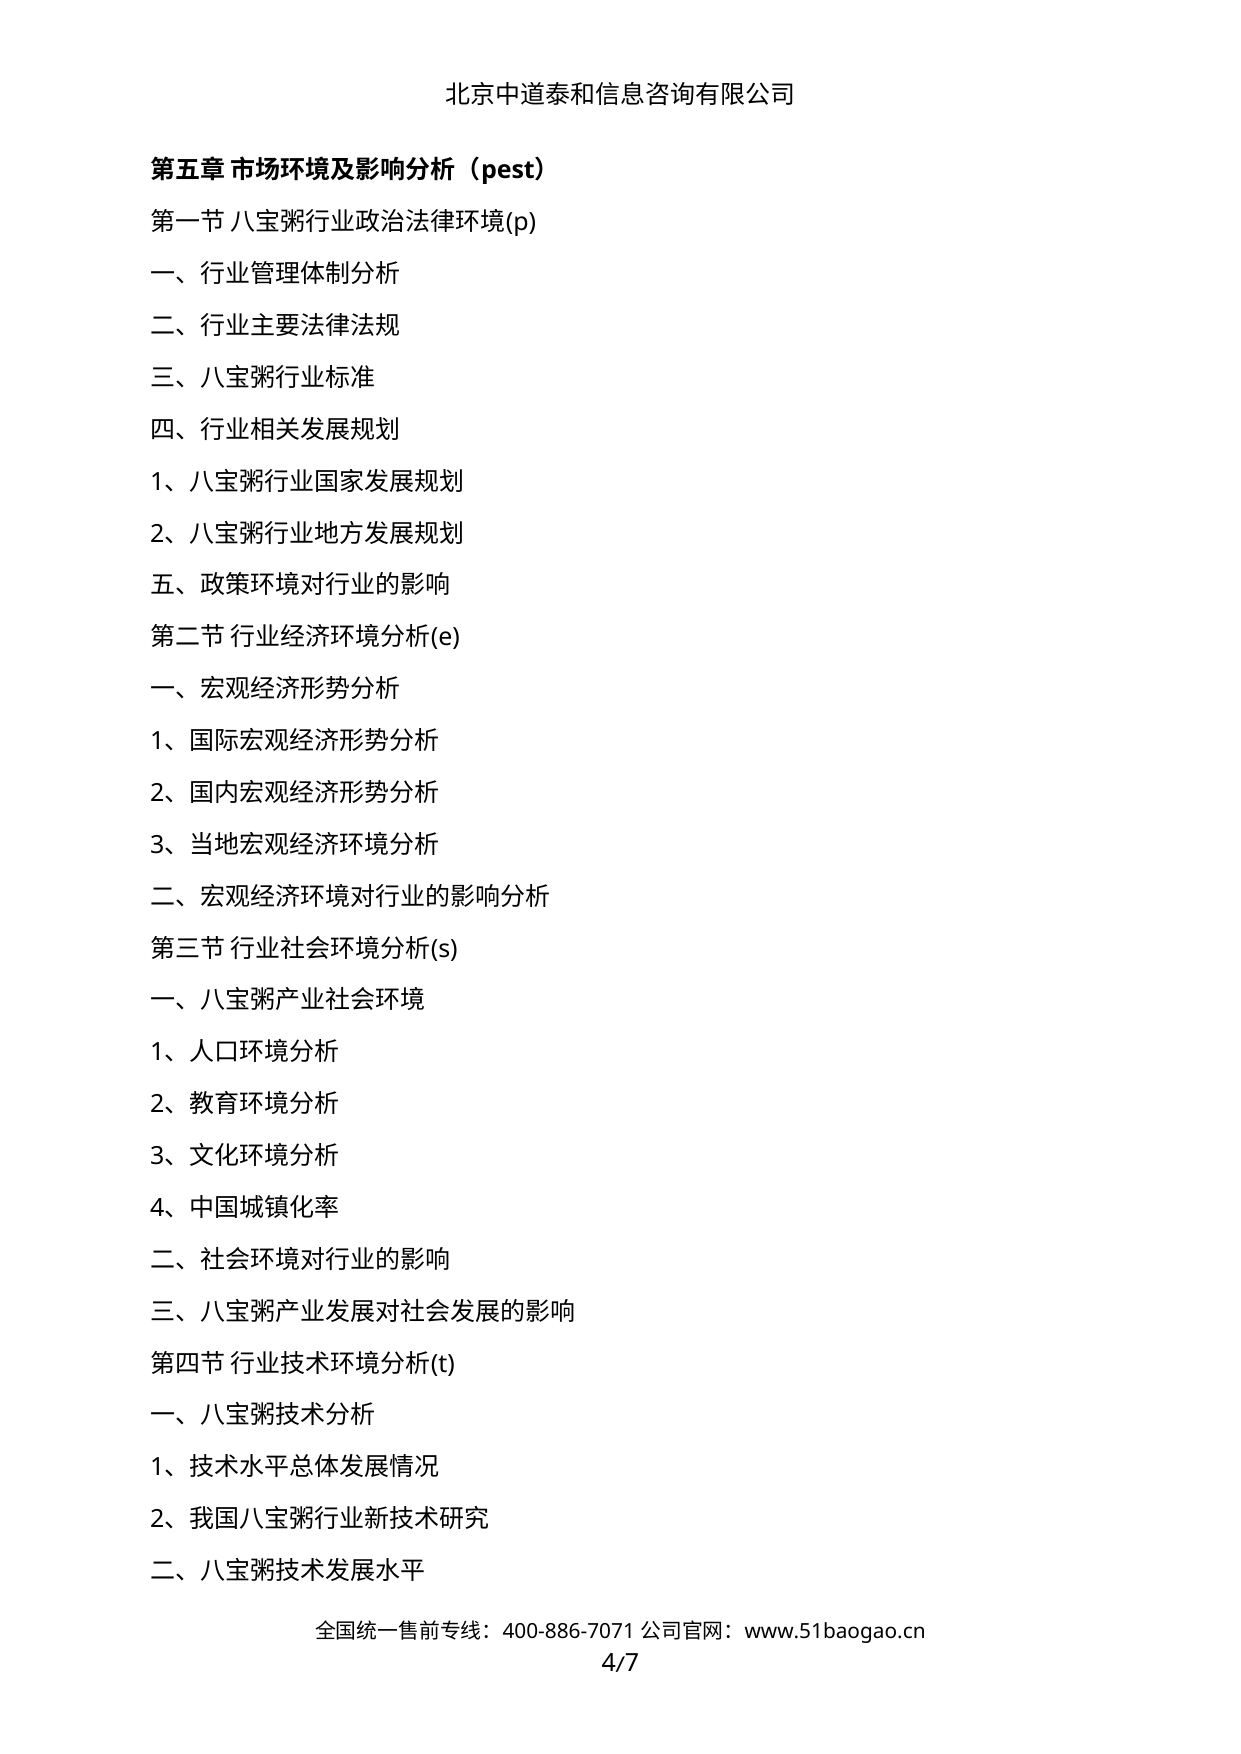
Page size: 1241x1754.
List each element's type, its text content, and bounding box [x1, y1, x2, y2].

text 2、教育环境分析 [150, 1084, 1090, 1120]
text 二、八宝粥技术发展水平 [150, 1551, 1090, 1587]
text 一、八宝粥技术分析 [150, 1395, 1090, 1431]
text 4、中国城镇化率 [150, 1187, 1090, 1224]
text 1、国际宏观经济形势分析 [150, 721, 1090, 757]
text 2、八宝粥行业地方发展规划 [150, 513, 1090, 549]
text 3、文化环境分析 [150, 1136, 1090, 1172]
text 2、国内宏观经济形势分析 [150, 772, 1090, 809]
text 一、八宝粥产业社会环境 [150, 980, 1090, 1016]
text 四、行业相关发展规划 [150, 409, 1090, 446]
text 第二节 行业经济环境分析(e) [150, 617, 1090, 653]
text 三、八宝粥产业发展对社会发展的影响 [150, 1291, 1090, 1327]
text 二、行业主要法律法规 [150, 306, 1090, 342]
text 三、八宝粥行业标准 [150, 357, 1090, 394]
text 第三节 行业社会环境分析(s) [150, 928, 1090, 964]
text 一、行业管理体制分析 [150, 254, 1090, 290]
text 二、社会环境对行业的影响 [150, 1239, 1090, 1276]
text 五、政策环境对行业的影响 [150, 565, 1090, 601]
text 第四节 行业技术环境分析(t) [150, 1343, 1090, 1379]
text 1、八宝粥行业国家发展规划 [150, 461, 1090, 497]
text 第一节 八宝粥行业政治法律环境(p) [150, 202, 1090, 238]
text 1、技术水平总体发展情况 [150, 1447, 1090, 1483]
text 一、宏观经济形势分析 [150, 669, 1090, 705]
text 第五章 市场环境及影响分析（pest） [150, 150, 1090, 186]
text 二、宏观经济环境对行业的影响分析 [150, 876, 1090, 912]
text 3、当地宏观经济环境分析 [150, 824, 1090, 861]
text 1、人口环境分析 [150, 1032, 1090, 1068]
text 2、我国八宝粥行业新技术研究 [150, 1499, 1090, 1535]
